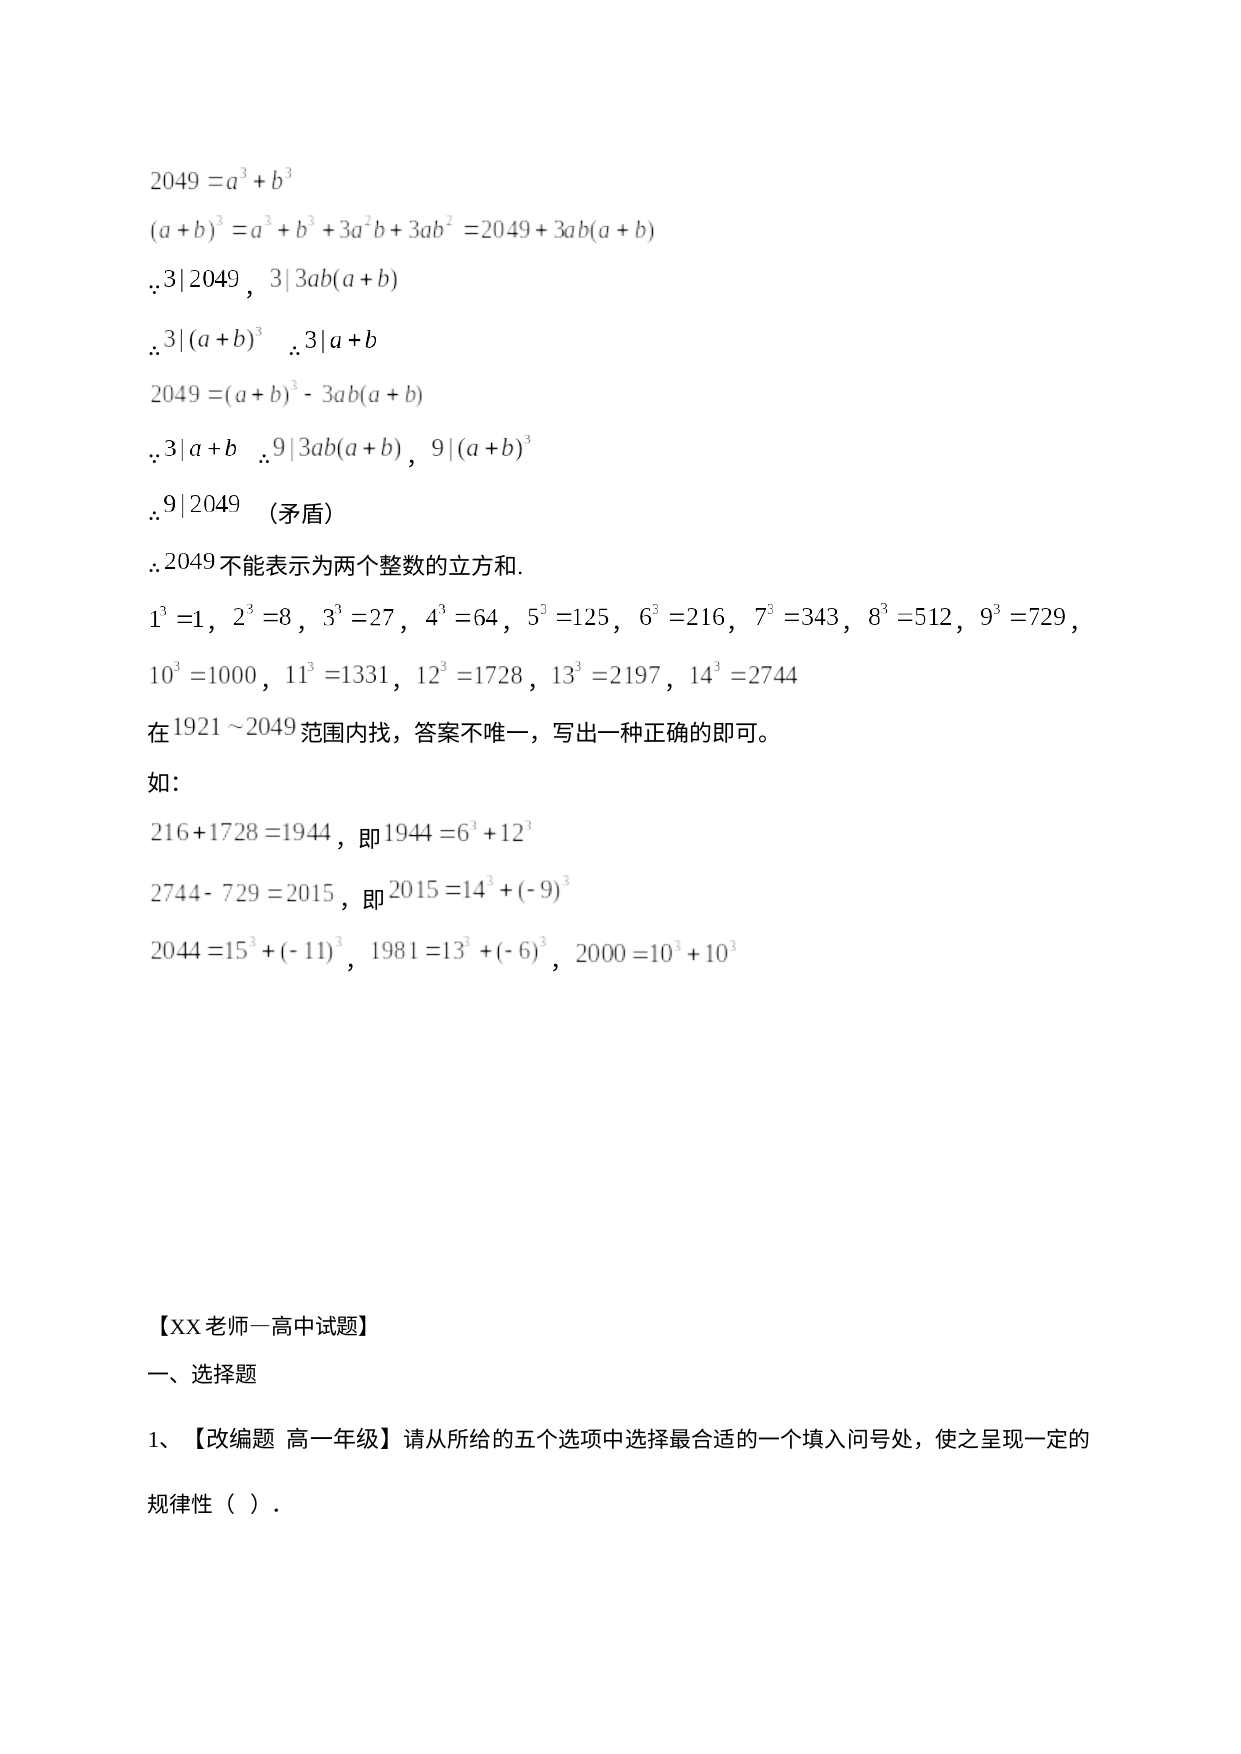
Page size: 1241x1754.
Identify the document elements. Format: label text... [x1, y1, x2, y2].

text ∵ ∴， [148, 428, 1093, 472]
text 如： [148, 765, 1093, 798]
text ∵， [148, 263, 1093, 303]
text 一、选择题 [148, 1357, 1093, 1389]
text ，， [148, 932, 1093, 976]
text 1、【改编题 高一年级】请从所给的五个选项中选择最合适的一个填入问号处，使之呈现一定的规律性（ ）． [148, 1405, 1093, 1519]
text ∴不能表示为两个整数的立方和. [148, 545, 1093, 581]
text ∴ ∴ [148, 320, 1093, 362]
text 【XX老师—高中试题】 [148, 1308, 1093, 1341]
text ，即 [148, 814, 1093, 854]
text 在范围内找，答案不唯一，写出一种正确的即可。 [148, 712, 1093, 748]
text ，即 [148, 871, 1093, 915]
text ，，，，，，，，，，，，， [148, 598, 1093, 696]
text ∴ （矛盾） [148, 489, 1093, 529]
